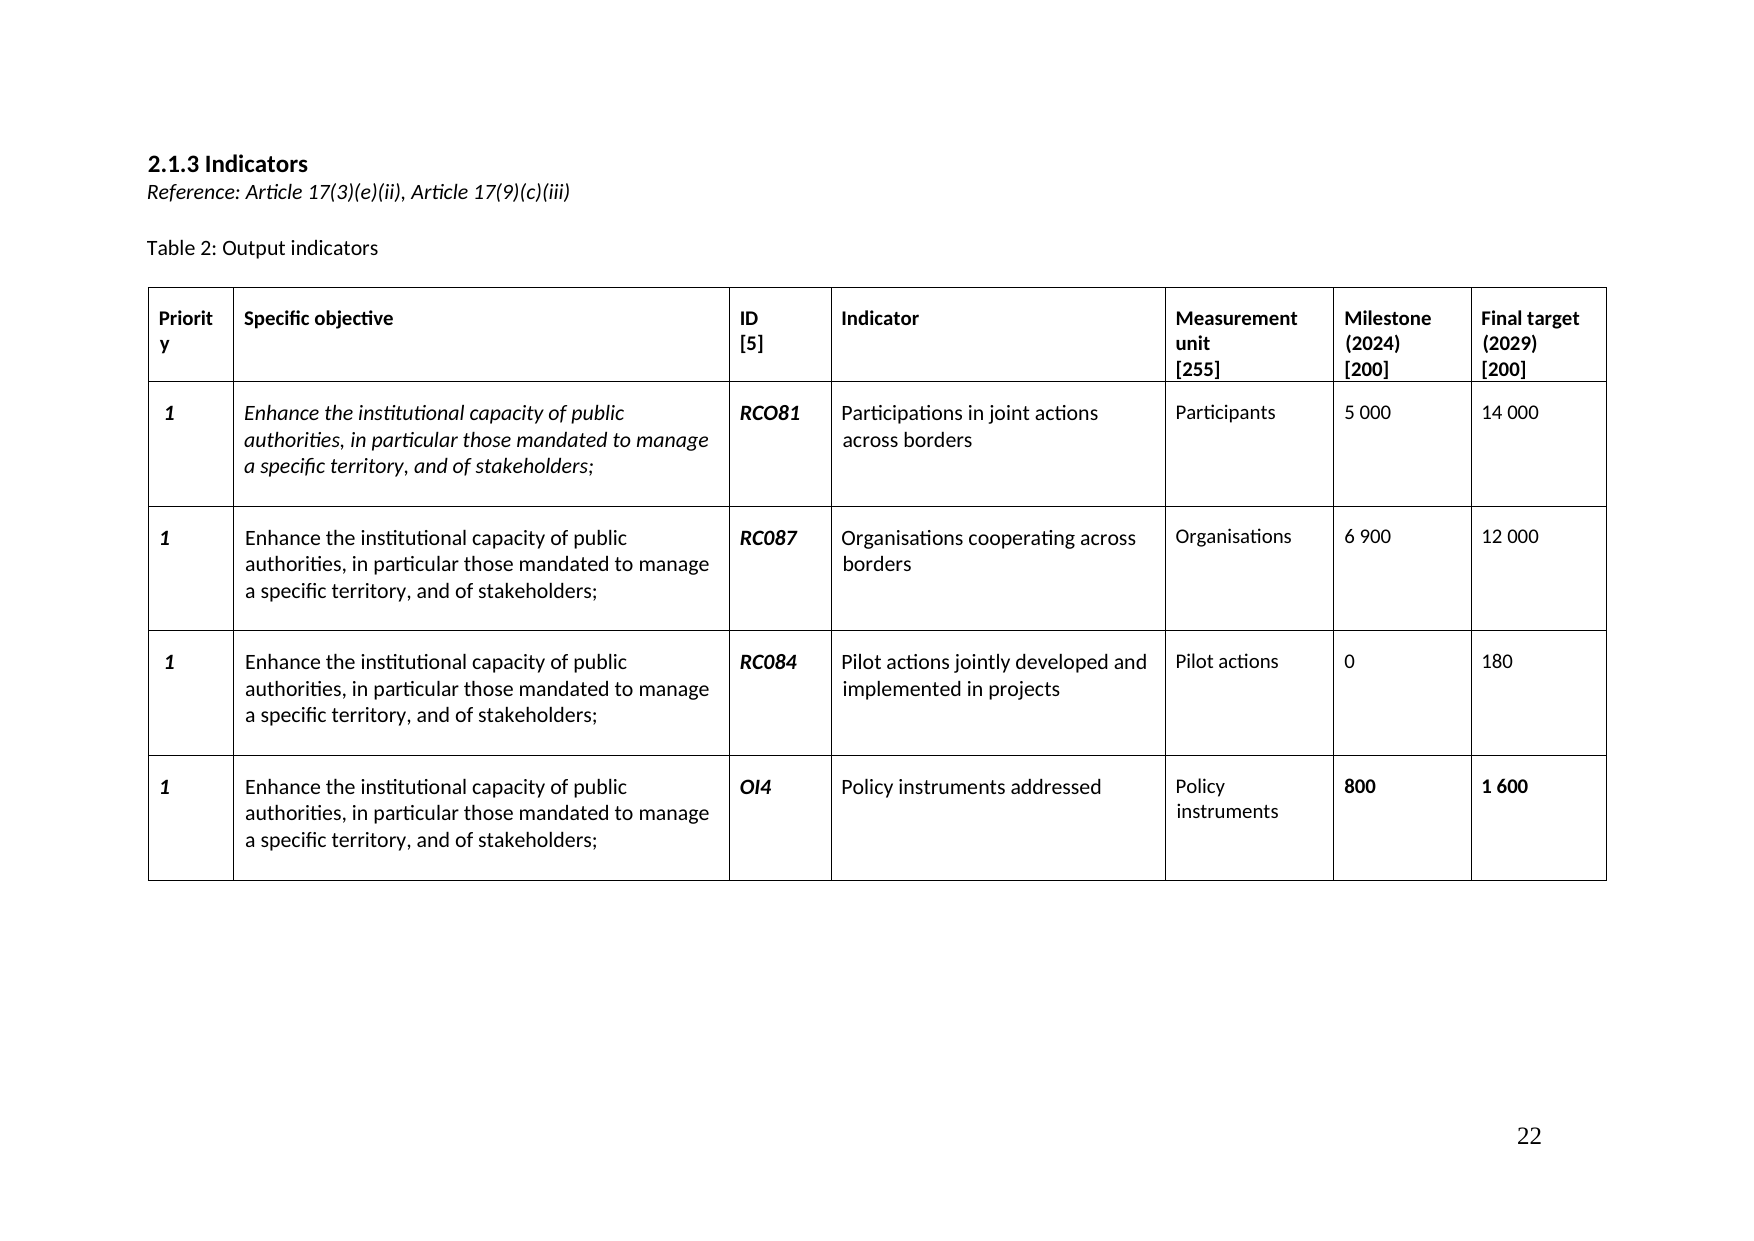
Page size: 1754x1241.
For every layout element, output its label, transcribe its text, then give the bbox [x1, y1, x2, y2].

table_cell 1 [149, 756, 233, 879]
table_cell 1 [149, 631, 233, 755]
table_cell 5 000 [1334, 382, 1471, 506]
table_cell Policy instruments addressed [832, 756, 1165, 879]
table_header Indicator [832, 288, 1165, 381]
table_cell 180 [1472, 631, 1606, 755]
table_header Final target (2029) [200] [1472, 288, 1606, 381]
table_header ID [5] [730, 288, 831, 381]
table_cell Participants [1166, 382, 1333, 506]
table_cell Participations in joint actions across borders [832, 382, 1165, 506]
table_cell 1 [149, 507, 233, 630]
table_header Specific objective [234, 288, 729, 381]
table_cell Enhance the institutional capacity of public authorities, in particular those mandated to manage a specific territory, and of stakeholders; [234, 756, 729, 879]
table_cell Organisations cooperating across borders [832, 507, 1165, 630]
table_cell 1 600 [1472, 756, 1606, 879]
table_cell 14 000 [1472, 382, 1606, 506]
table_header Milestone (2024) [200] [1334, 288, 1471, 381]
table_cell RCO81 [730, 382, 831, 506]
subtitle 2.1.3 Indicators [148, 148, 1598, 178]
table_cell 6 900 [1334, 507, 1471, 630]
table_cell Organisations [1166, 507, 1333, 630]
table_cell 800 [1334, 756, 1471, 879]
table_cell 0 [1334, 631, 1471, 755]
table_cell Enhance the institutional capacity of public authorities, in particular those mandated to manage a specific territory, and of stakeholders; [234, 631, 729, 755]
table_cell OI4 [730, 756, 831, 879]
table_cell Policy instruments [1166, 756, 1333, 879]
table_cell 1 [149, 382, 233, 506]
table_header Priority [149, 288, 233, 381]
table_cell Pilot actions jointly developed and implemented in projects [832, 631, 1165, 755]
text Table 2: Output indicators [147, 234, 1606, 260]
table_cell 12 000 [1472, 507, 1606, 630]
table_header Measurement unit [255] [1166, 288, 1333, 381]
table_cell RC087 [730, 507, 831, 630]
table_cell Enhance the institutional capacity of public authorities, in particular those mandated to manage a specific territory, and of stakeholders; [234, 507, 729, 630]
table_cell Pilot actions [1166, 631, 1333, 755]
table_cell RC084 [730, 631, 831, 755]
table_cell Enhance the institutional capacity of public authorities, in particular those mandated to manage a specific territory, and of stakeholders; [234, 382, 729, 506]
text Reference: Article 17(3)(e)(ii), Article 17(9)(c)(iii) [147, 178, 1606, 205]
